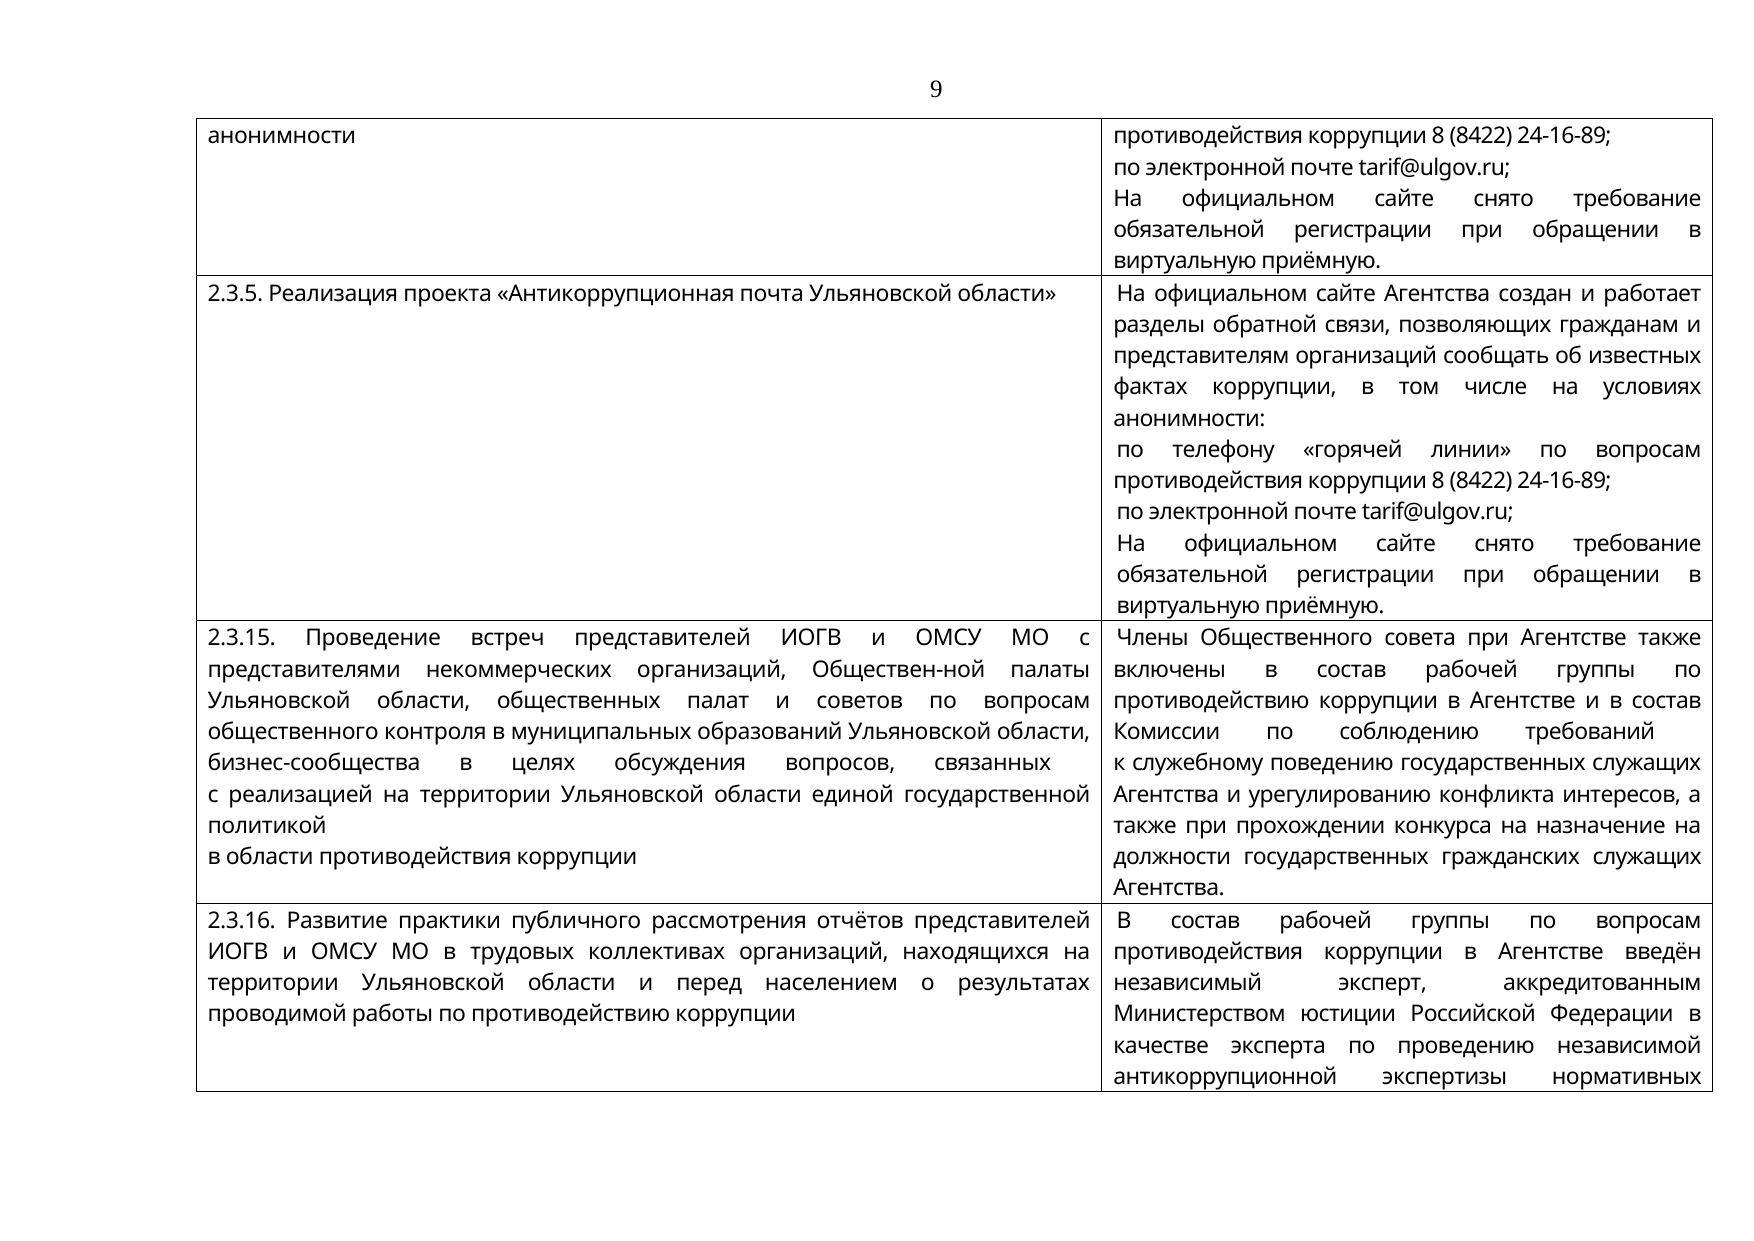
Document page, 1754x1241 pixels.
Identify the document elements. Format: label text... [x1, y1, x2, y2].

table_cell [1102, 119, 1712, 275]
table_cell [1102, 904, 1712, 1091]
table_cell 2.3.5. Реализация проекта «Антикоррупционная почта Ульяновской области» [197, 276, 1101, 620]
table_cell 2.3.15. Проведение встреч представителей ИОГВ и ОМСУ МО с представителями некоммерческих организаций, Обществен-ной палаты Ульяновской области, общественных палат и советов по вопросам общественного контроля в муниципальных образований Ульяновской области, бизнес-сообщества в целях обсуждения вопросов, связанных с реализацией на территории Ульяновской области единой государственной политикой в области противодействия коррупции [197, 621, 1101, 902]
table_cell Члены Общественного совета при Агентстве также включены в состав рабочей группы по противодействию коррупции в Агентстве и в состав Комиссии по соблюдению требований к служебному поведению государственных служащих Агентства и урегулированию конфликта интересов, а также при прохождении конкурса на назначение на должности государственных гражданских служащих Агентства. [1102, 621, 1712, 902]
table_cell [197, 119, 1101, 275]
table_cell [197, 904, 1101, 1091]
